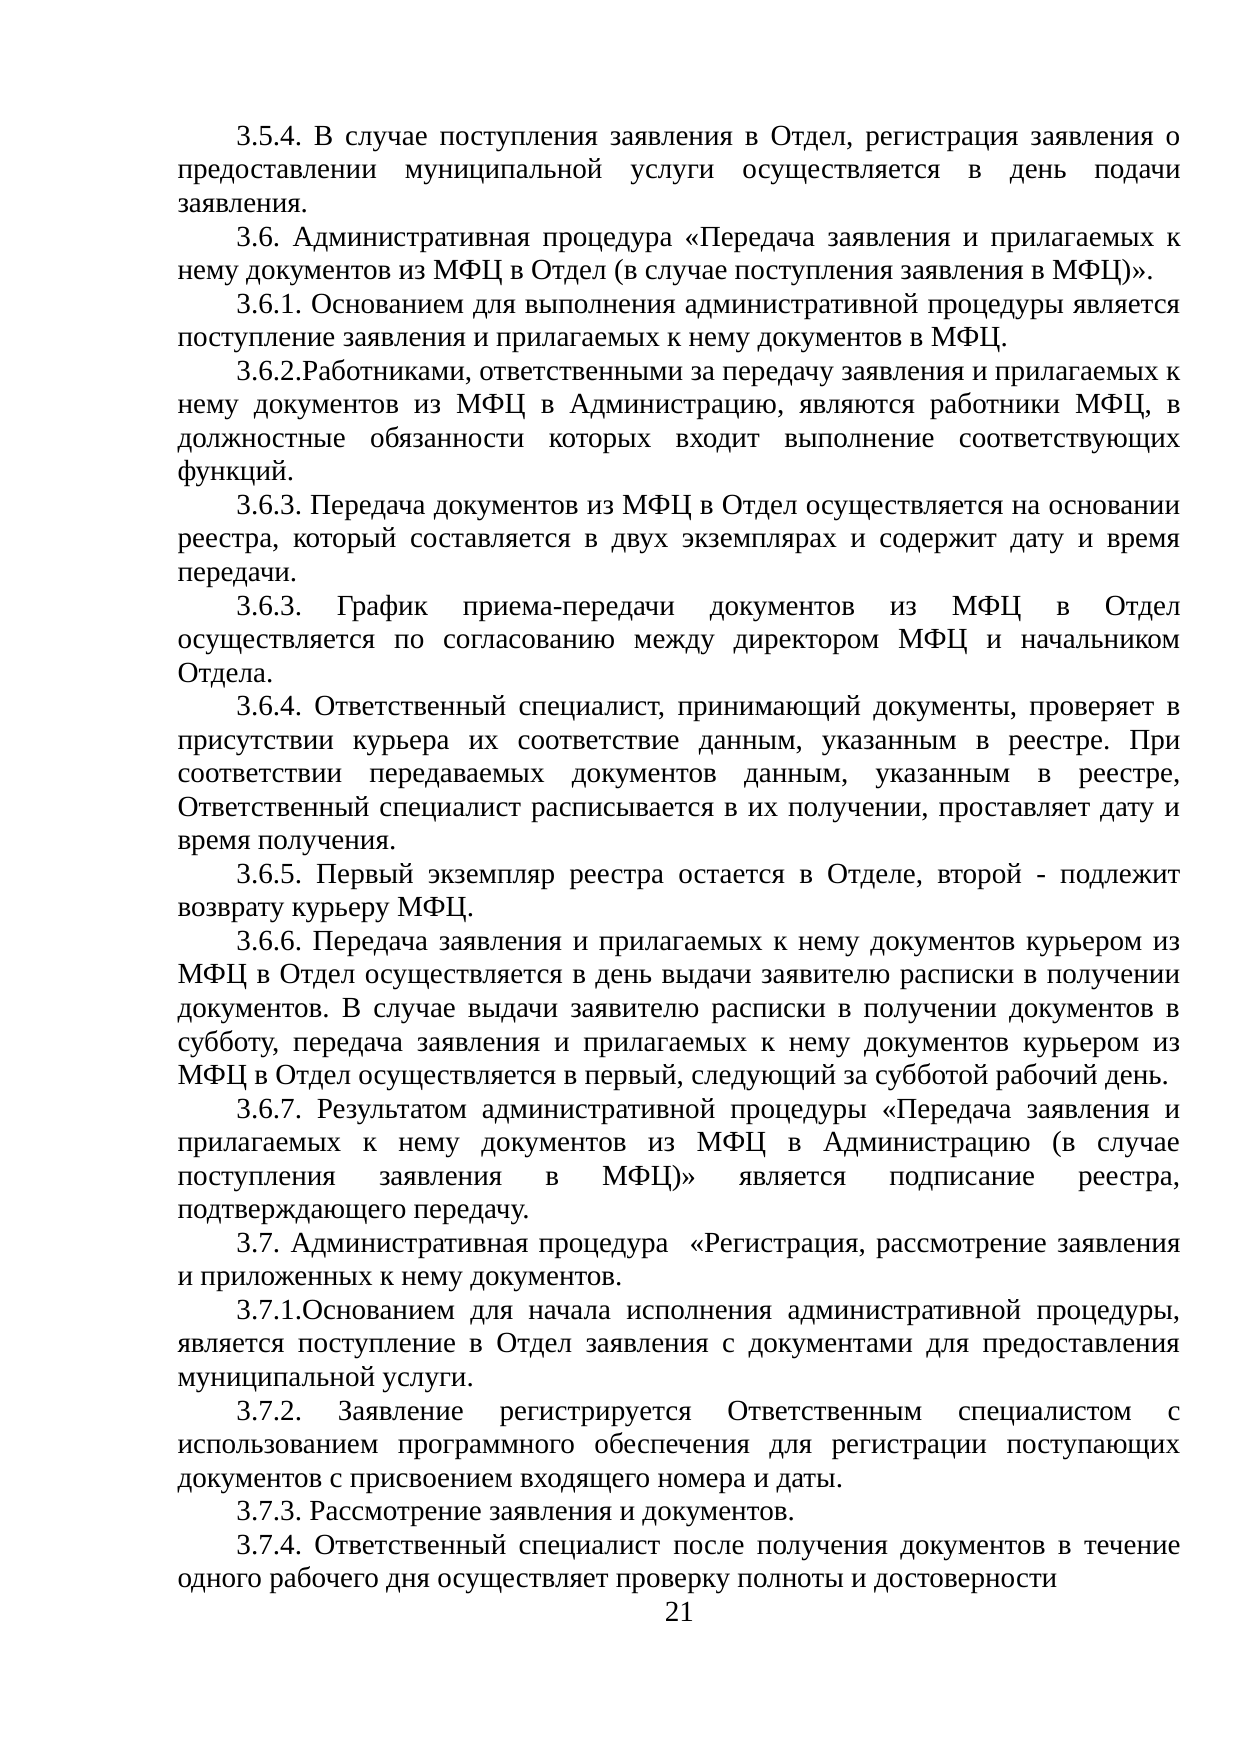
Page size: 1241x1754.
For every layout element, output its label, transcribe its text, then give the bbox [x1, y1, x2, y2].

text 3.7.1.Основанием для начала исполнения административной процедуры, является поступление в Отдел заявления с документами для предоставления муниципальной услуги. [177, 1292, 1181, 1393]
text 3.6.5. Первый экземпляр реестра остается в Отделе, второй - подлежит возврату курьеру МФЦ. [177, 856, 1181, 923]
text 3.7. Административная процедура «Регистрация, рассмотрение заявления и приложенных к нему документов. [177, 1225, 1181, 1292]
text 3.6.1. Основанием для выполнения административной процедуры является поступление заявления и прилагаемых к нему документов в МФЦ. [177, 286, 1181, 353]
text 3.5.4. В случае поступления заявления в Отдел, регистрация заявления о предоставлении муниципальной услуги осуществляется в день подачи заявления. [177, 118, 1181, 219]
text 21 [177, 1594, 1181, 1627]
text 3.6.4. Ответственный специалист, принимающий документы, проверяет в присутствии курьера их соответствие данным, указанным в реестре. При соответствии передаваемых документов данным, указанным в реестре, Ответственный специалист расписывается в их получении, проставляет дату и время получения. [177, 688, 1181, 856]
text 3.6.6. Передача заявления и прилагаемых к нему документов курьером из МФЦ в Отдел осуществляется в день выдачи заявителю расписки в получении документов. В случае выдачи заявителю расписки в получении документов в субботу, передача заявления и прилагаемых к нему документов курьером из МФЦ в Отдел осуществляется в первый, следующий за субботой рабочий день. [177, 923, 1181, 1091]
text 3.6.2.Работниками, ответственными за передачу заявления и прилагаемых к нему документов из МФЦ в Администрацию, являются работники МФЦ, в должностные обязанности которых входит выполнение соответствующих функций. [177, 353, 1181, 487]
text 3.6.3. Передача документов из МФЦ в Отдел осуществляется на основании реестра, который составляется в двух экземплярах и содержит дату и время передачи. [177, 487, 1181, 588]
text 3.7.2. Заявление регистрируется Ответственным специалистом с использованием программного обеспечения для регистрации поступающих документов с присвоением входящего номера и даты. [177, 1393, 1181, 1493]
text 3.6.3. График приема-передачи документов из МФЦ в Отдел осуществляется по согласованию между директором МФЦ и начальником Отдела. [177, 588, 1181, 688]
text 3.7.4. Ответственный специалист после получения документов в течение одного рабочего дня осуществляет проверку полноты и достоверности [177, 1527, 1181, 1594]
text 3.7.3. Рассмотрение заявления и документов. [177, 1493, 1181, 1527]
text 3.6.7. Результатом административной процедуры «Передача заявления и прилагаемых к нему документов из МФЦ в Администрацию (в случае поступления заявления в МФЦ)» является подписание реестра, подтверждающего передачу. [177, 1091, 1181, 1225]
text 3.6. Административная процедура «Передача заявления и прилагаемых к нему документов из МФЦ в Отдел (в случае поступления заявления в МФЦ)». [177, 219, 1181, 286]
